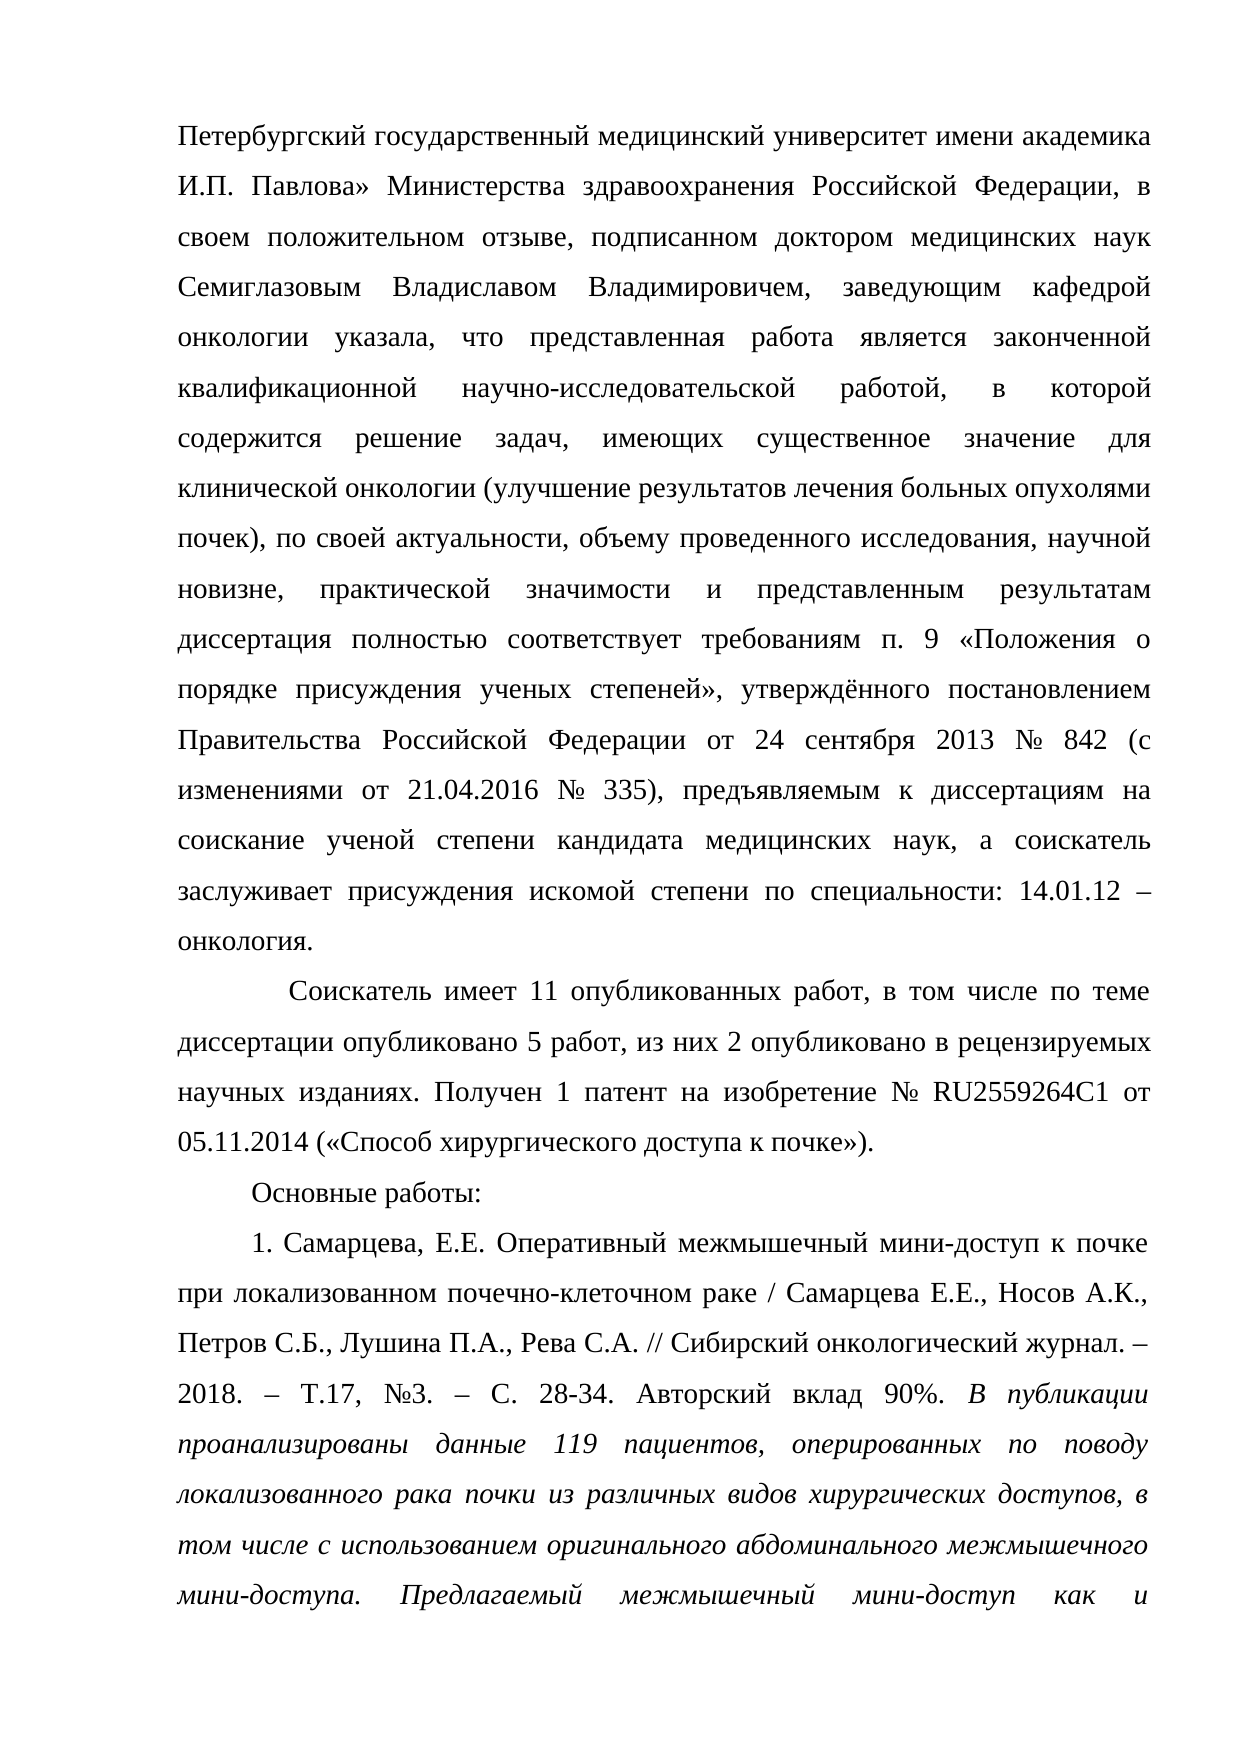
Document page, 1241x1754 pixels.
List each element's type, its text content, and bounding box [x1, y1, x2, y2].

text Основные работы: [177, 1175, 1152, 1208]
text Соискатель имеет 11 опубликованных работ, в том числе по теме диссертации опубликовано 5 работ, из них 2 опубликовано в рецензируемых научных изданиях. Получен 1 патент на изобретение № RU2559264C1 от 05.11.2014 («Способ хирургического доступа к почке»). [177, 973, 1152, 1158]
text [177, 1225, 1149, 1611]
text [177, 118, 1152, 957]
